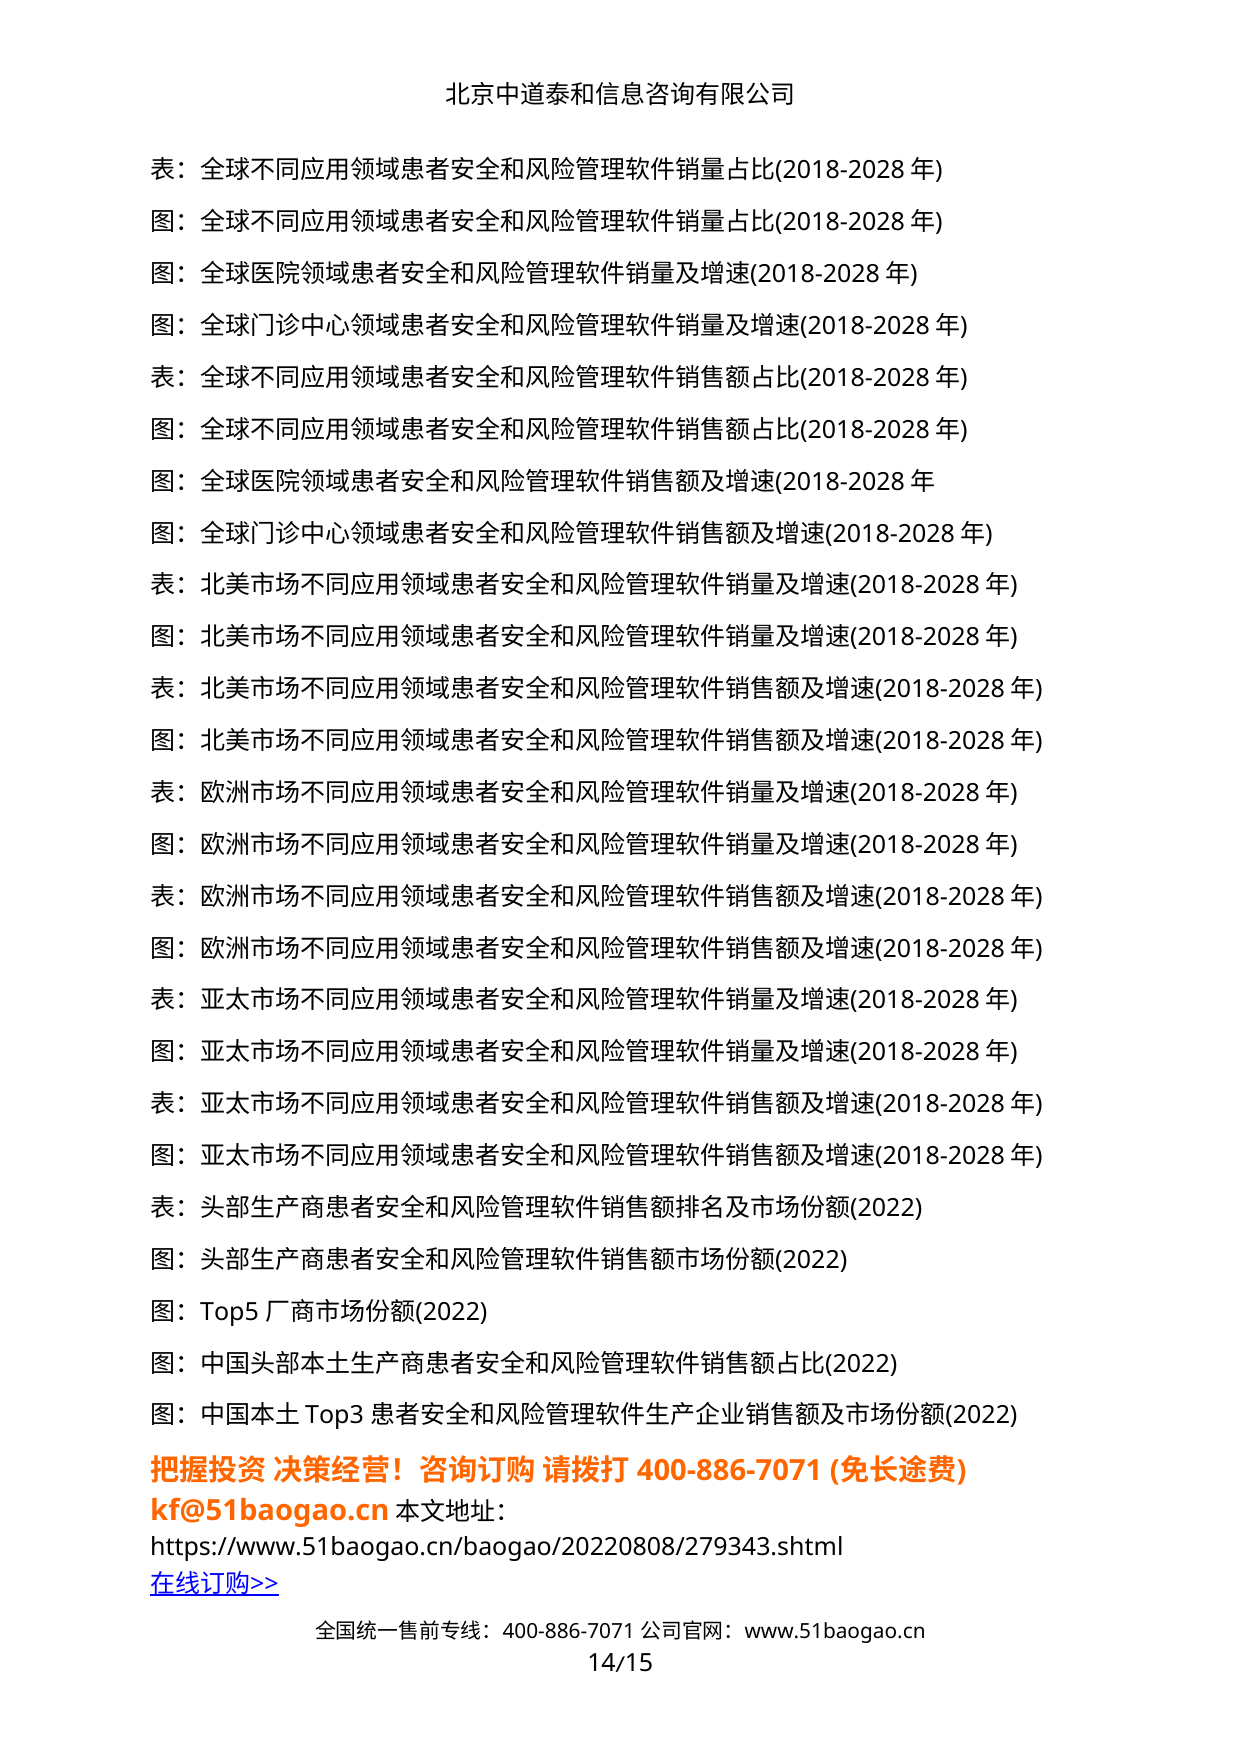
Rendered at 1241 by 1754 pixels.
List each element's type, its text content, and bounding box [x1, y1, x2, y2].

text 表：欧洲市场不同应用领域患者安全和风险管理软件销量及增速(2018-2028年) [150, 772, 1090, 809]
text 图：全球不同应用领域患者安全和风险管理软件销量占比(2018-2028年) [150, 202, 1090, 238]
text 表：头部生产商患者安全和风险管理软件销售额排名及市场份额(2022) [150, 1187, 1090, 1224]
text 表：亚太市场不同应用领域患者安全和风险管理软件销量及增速(2018-2028年) [150, 980, 1090, 1016]
text 图：北美市场不同应用领域患者安全和风险管理软件销量及增速(2018-2028年) [150, 617, 1090, 653]
text 表：全球不同应用领域患者安全和风险管理软件销量占比(2018-2028年) [150, 150, 1090, 186]
text 图：全球不同应用领域患者安全和风险管理软件销售额占比(2018-2028年) [150, 409, 1090, 446]
text 图：欧洲市场不同应用领域患者安全和风险管理软件销量及增速(2018-2028年) [150, 824, 1090, 861]
text 图：全球门诊中心领域患者安全和风险管理软件销售额及增速(2018-2028年) [150, 513, 1090, 549]
text 图：头部生产商患者安全和风险管理软件销售额市场份额(2022) [150, 1239, 1090, 1276]
text 图：全球医院领域患者安全和风险管理软件销量及增速(2018-2028年) [150, 254, 1090, 290]
text 图：亚太市场不同应用领域患者安全和风险管理软件销售额及增速(2018-2028年) [150, 1136, 1090, 1172]
text 图：欧洲市场不同应用领域患者安全和风险管理软件销售额及增速(2018-2028年) [150, 928, 1090, 964]
text 图：Top5 厂商市场份额(2022) [150, 1291, 1090, 1327]
text 图：全球门诊中心领域患者安全和风险管理软件销量及增速(2018-2028年) [150, 306, 1090, 342]
text 图：亚太市场不同应用领域患者安全和风险管理软件销量及增速(2018-2028年) [150, 1032, 1090, 1068]
text 表：北美市场不同应用领域患者安全和风险管理软件销售额及增速(2018-2028年) [150, 669, 1090, 705]
text 表：北美市场不同应用领域患者安全和风险管理软件销量及增速(2018-2028年) [150, 565, 1090, 601]
text 表：全球不同应用领域患者安全和风险管理软件销售额占比(2018-2028年) [150, 357, 1090, 394]
text 图：北美市场不同应用领域患者安全和风险管理软件销售额及增速(2018-2028年) [150, 721, 1090, 757]
text 在线订购>> [150, 1563, 1090, 1599]
text 把握投资 决策经营！咨询订购 请拨打 400-886-7071 (免长途费) kf@51baogao.cn本文地址：https://www.51baogao.cn/baogao/20220808/279343.shtml [150, 1447, 1090, 1563]
text 表：欧洲市场不同应用领域患者安全和风险管理软件销售额及增速(2018-2028年) [150, 876, 1090, 912]
text 图：中国本土Top3 患者安全和风险管理软件生产企业销售额及市场份额(2022) [150, 1395, 1090, 1431]
text 图：全球医院领域患者安全和风险管理软件销售额及增速(2018-2028年 [150, 461, 1090, 497]
text 表：亚太市场不同应用领域患者安全和风险管理软件销售额及增速(2018-2028年) [150, 1084, 1090, 1120]
text 图：中国头部本土生产商患者安全和风险管理软件销售额占比(2022) [150, 1343, 1090, 1379]
